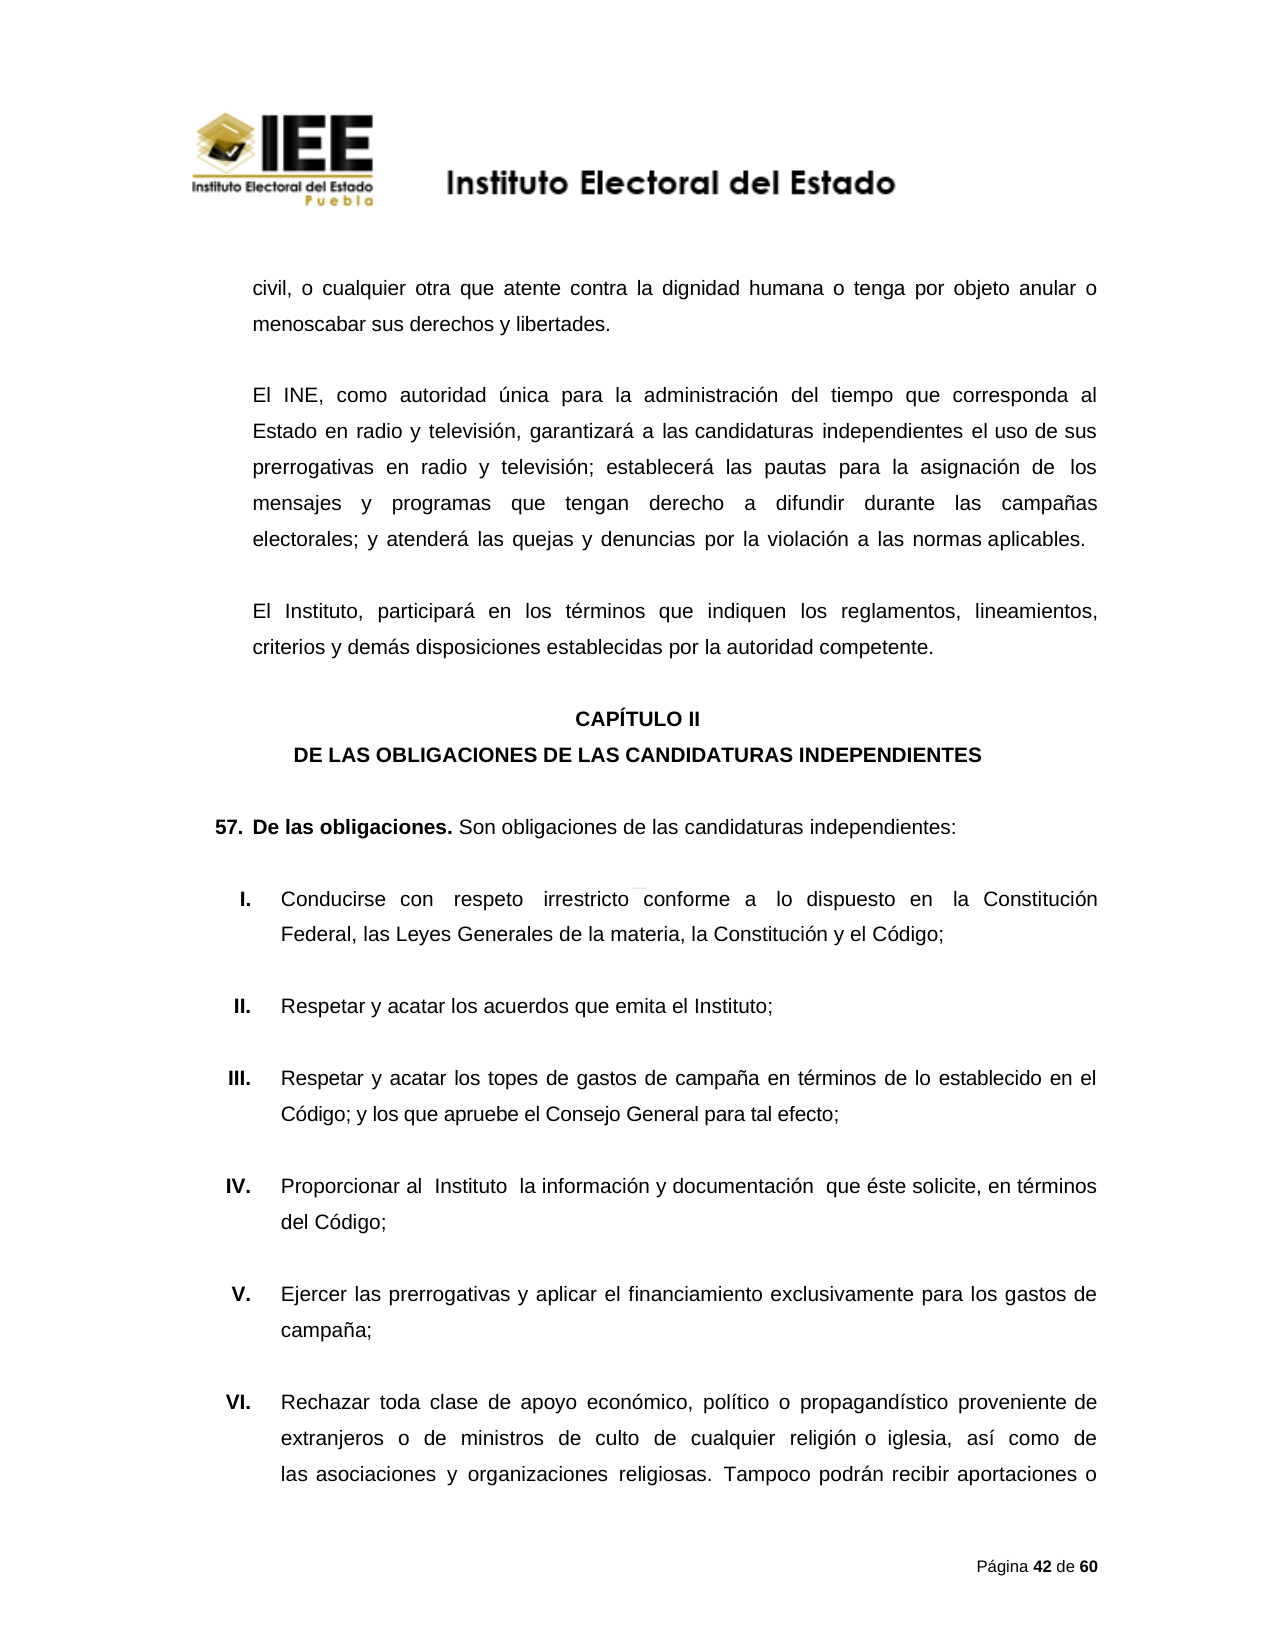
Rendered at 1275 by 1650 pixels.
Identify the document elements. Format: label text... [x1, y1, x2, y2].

list Respetar y acatar los topes de gastos de campaña en términos de lo establecido en el Código; y los que apruebe el Consejo General para tal efecto; [251, 1066, 1098, 1126]
list Conducirse con respeto irrestricto conforme a lo dispuesto en la Constitución Federal, las Leyes Generales de la materia, la Constitución y el Código; [251, 886, 1098, 946]
list Respetar y acatar los acuerdos que emita el Instituto; [251, 994, 1098, 1018]
subtitle CAPÍTULO II DE LAS OBLIGACIONES DE LAS CANDIDATURAS INDEPENDIENTES [177, 707, 1098, 767]
list Ejercer las prerrogativas y aplicar el financiamiento exclusivamente para los gastos de campaña; [251, 1282, 1098, 1342]
list El INE, como autoridad única para la administración del tiempo que corresponda al Estado en radio y televisión, garantizará a las candidaturas independientes el uso de sus prerrogativas en radio y televisión; establecerá las pautas para la asignación de los mensajes y programas que tengan derecho a difundir durante las campañas electorales; y atenderá las quejas y denuncias por la violación a las normas aplicables. [252, 383, 1098, 551]
picture [418, 133, 919, 237]
picture [177, 73, 398, 237]
list De las obligaciones. Son obligaciones de las candidaturas independientes: [215, 814, 1098, 838]
list Proporcionar al Instituto la información y documentación que éste solicite, en términos del Código; [251, 1174, 1098, 1234]
list El Instituto, participará en los términos que indiquen los reglamentos, lineamientos, criterios y demás disposiciones establecidas por la autoridad competente. [252, 599, 1098, 659]
